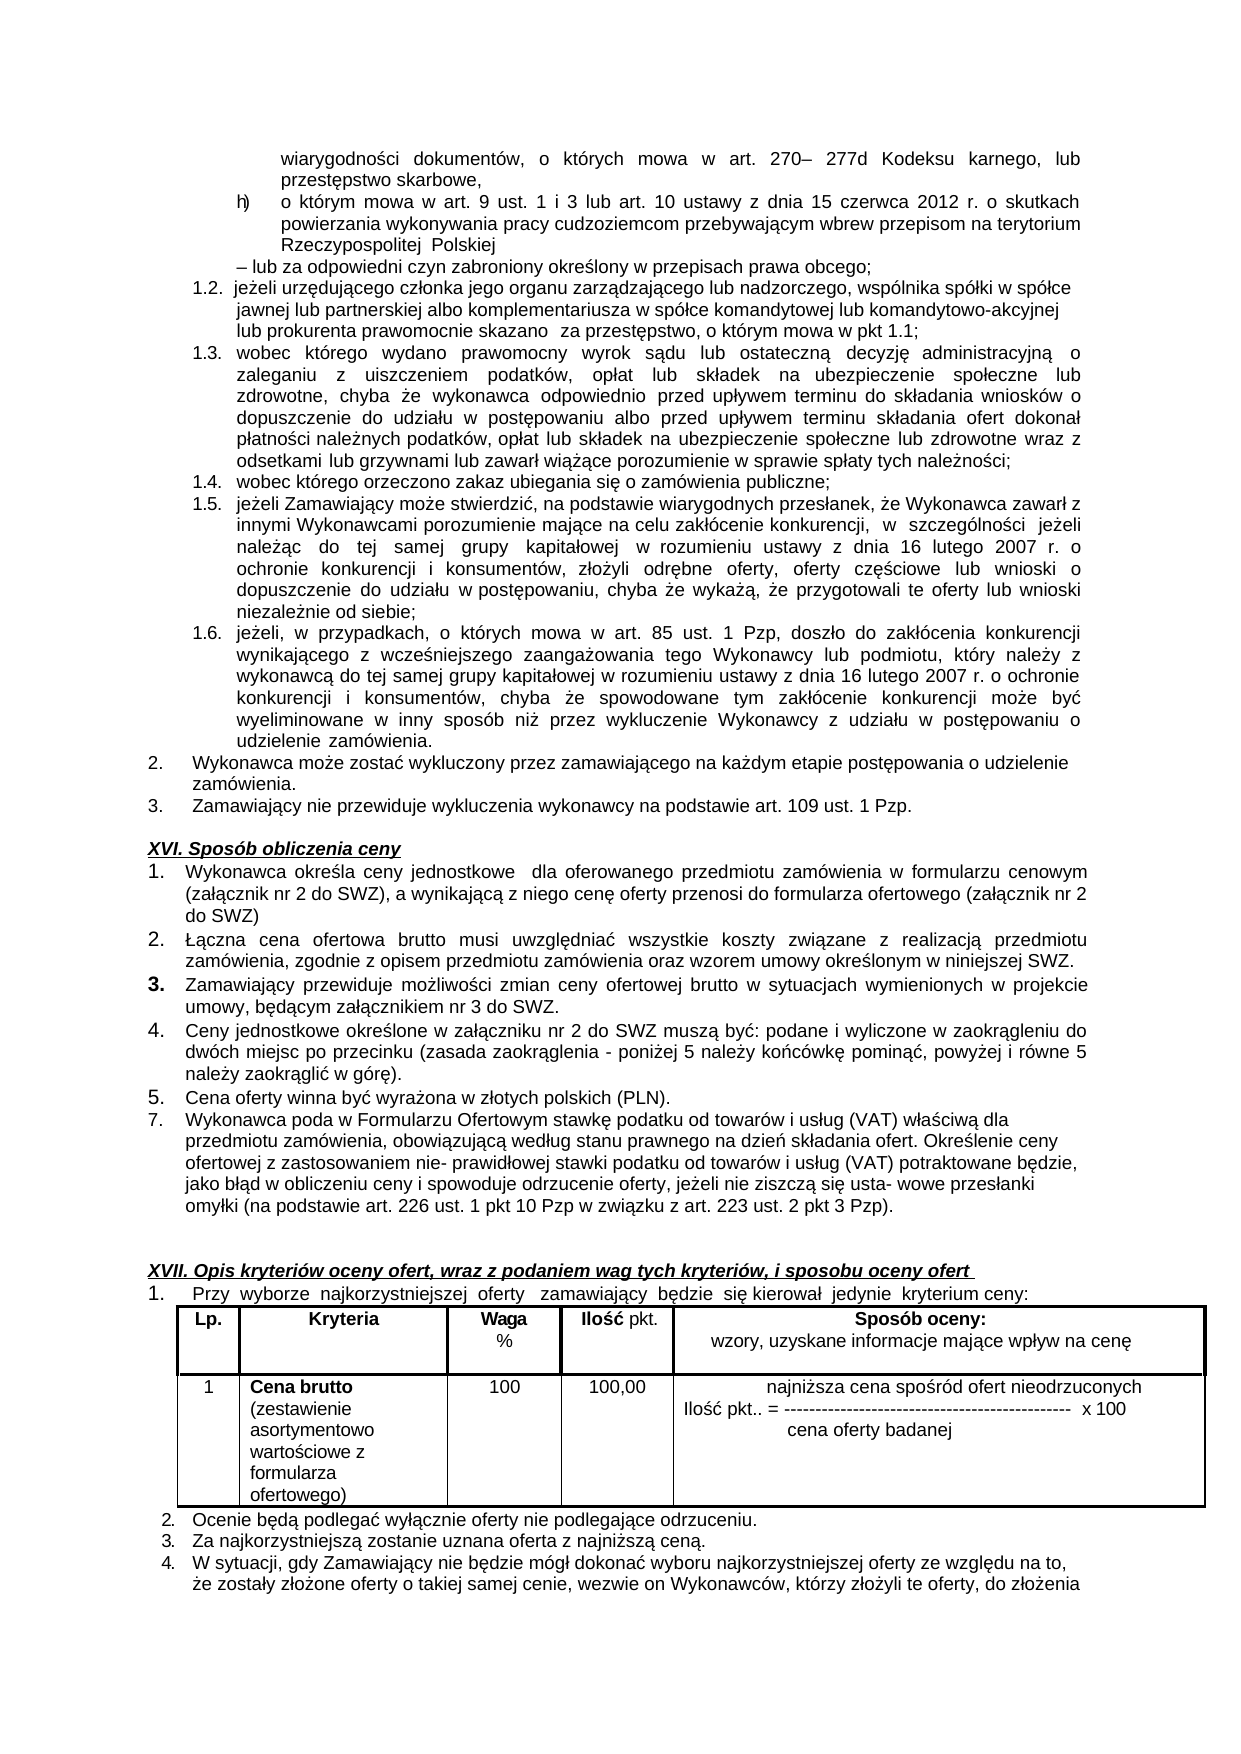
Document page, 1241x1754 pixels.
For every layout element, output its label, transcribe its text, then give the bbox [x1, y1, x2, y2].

list Zamawiający przewiduje możliwości zmian ceny ofertowej brutto w sytuacjach wymienionych w projekcie umowy, będącym załącznikiem nr 3 do SWZ. [148, 972, 1088, 1017]
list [161, 1551, 1087, 1594]
list Cena oferty winna być wyrażona w złotych polskich (PLN). [148, 1084, 1087, 1108]
list Ceny jednostkowe określone w załączniku nr 2 do SWZ muszą być: podane i wyliczone w zaokrągleniu do dwóch miejsc po przecinku (zasada zaokrąglenia - poniżej 5 należy końcówkę pominąć, powyżej i równe 5 należy zaokrąglić w górę). [148, 1017, 1088, 1084]
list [236, 148, 1081, 191]
table_header Kryteria [241, 1308, 446, 1373]
list Wykonawca określa ceny jednostkowe dla oferowanego przedmiotu zamówienia w formularzu cenowym (załącznik nr 2 do SWZ), a wynikającą z niego cenę oferty przenosi do formularza ofertowego (załącznik nr 2 do SWZ) [148, 859, 1088, 926]
list Ocenie będą podlegać wyłącznie oferty nie podlegające odrzuceniu. [161, 1508, 1087, 1530]
table_cell 100 [448, 1376, 561, 1505]
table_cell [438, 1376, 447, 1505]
list Wykonawca może zostać wykluczony przez zamawiającego na każdym etapie postępowania o udzielenie zamówienia. [148, 751, 1087, 794]
table_header Ilość pkt. [563, 1308, 672, 1373]
text XVII. Opis kryteriów oceny ofert, wraz z podaniem wag tych kryteriów, i sposobu oceny ofert [148, 1259, 1092, 1281]
text – lub za odpowiedni czyn zabroniony określony w przepisach prawa obcego; [236, 256, 1087, 277]
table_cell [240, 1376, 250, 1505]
table_cell 1 [178, 1374, 239, 1505]
list Łączna cena ofertowa brutto musi uwzględniać wszystkie koszty związane z realizacją przedmiotu zamówienia, zgodnie z opisem przedmiotu zamówienia oraz wzorem umowy określonym w niniejszej SWZ. [148, 926, 1088, 972]
list Zamawiający nie przewiduje wykluczenia wykonawcy na podstawie art. 109 ust. 1 Pzp. [148, 794, 1087, 816]
table_cell najniższa cena spośród ofert nieodrzuconych Ilość pkt.. = ---------------------------------------------- x 100 cena oferty badanej [674, 1373, 1204, 1505]
table_header Sposób oceny: wzory, uzyskane informacje mające wpływ na cenę [675, 1308, 1203, 1373]
text 1.2. jeżeli urzędującego członka jego organu zarządzającego lub nadzorczego, wspólnika spółki w spółce jawnej lub partnerskiej albo komplementariusza w spółce komandytowej lub komandytowo-akcyjnej lub prokurenta prawomocnie skazano za przestępstwo, o którym mowa w pkt 1.1; [192, 277, 1081, 342]
table_cell 100,00 [562, 1376, 673, 1505]
text XVI. Sposób obliczenia ceny [148, 838, 1092, 859]
list wobec którego wydano prawomocny wyrok sądu lub ostateczną decyzję administracyjną o zaleganiu z uiszczeniem podatków, opłat lub składek na ubezpieczenie społeczne lub zdrowotne, chyba że wykonawca odpowiednio przed upływem terminu do składania wniosków o dopuszczenie do udziału w postępowaniu albo przed upływem terminu składania ofert dokonał płatności należnych podatków, opłat lub składek na ubezpieczenie społeczne lub zdrowotne wraz z odsetkami lub grzywnami lub zawarł wiążące porozumienie w sprawie spłaty tych należności; [192, 342, 1081, 471]
list o którym mowa w art. 9 ust. 1 i 3 lub art. 10 ustawy z dnia 15 czerwca 2012 r. o skutkach powierzania wykonywania pracy cudzoziemcom przebywającym wbrew przepisom na terytorium Rzeczypospolitej Polskiej [236, 191, 1081, 256]
list Wykonawca poda w Formularzu Ofertowym stawkę podatku od towarów i usług (VAT) właściwą dla przedmiotu zamówienia, obowiązującą według stanu prawnego na dzień składania ofert. Określenie ceny ofertowej z zastosowaniem nie- prawidłowej stawki podatku od towarów i usług (VAT) potraktowane będzie, jako błąd w obliczeniu ceny i spowoduje odrzucenie oferty, jeżeli nie ziszczą się usta- wowe przesłanki omyłki (na podstawie art. 226 ust. 1 pkt 10 Pzp w związku z art. 223 ust. 2 pkt 3 Pzp). [148, 1108, 1087, 1216]
list wobec którego orzeczono zakaz ubiegania się o zamówienia publiczne; [192, 471, 1087, 493]
list jeżeli, w przypadkach, o których mowa w art. 85 ust. 1 Pzp, doszło do zakłócenia konkurencji wynikającego z wcześniejszego zaangażowania tego Wykonawcy lub podmiotu, który należy z wykonawcą do tej samej grupy kapitałowej w rozumieniu ustawy z dnia 16 lutego 2007 r. o ochronie konkurencji i konsumentów, chyba że spowodowane tym zakłócenie konkurencji może być wyeliminowane w inny sposób niż przez wykluczenie Wykonawcy z udziału w postępowaniu o udzielenie zamówienia. [192, 622, 1081, 751]
list Przy wyborze najkorzystniejszej oferty zamawiający będzie się kierował jedynie kryterium ceny: [148, 1281, 1087, 1305]
list Za najkorzystniejszą zostanie uznana oferta z najniższą ceną. [161, 1530, 1087, 1551]
table_header Lp. [179, 1308, 238, 1373]
list jeżeli Zamawiający może stwierdzić, na podstawie wiarygodnych przesłanek, że Wykonawca zawarł z innymi Wykonawcami porozumienie mające na celu zakłócenie konkurencji, w szczególności jeżeli należąc do tej samej grupy kapitałowej w rozumieniu ustawy z dnia 16 lutego 2007 r. o ochronie konkurencji i konsumentów, złożyli odrębne oferty, oferty częściowe lub wnioski o dopuszczenie do udziału w postępowaniu, chyba że wykażą, że przygotowali te oferty lub wnioski niezależnie od siebie; [192, 493, 1081, 622]
